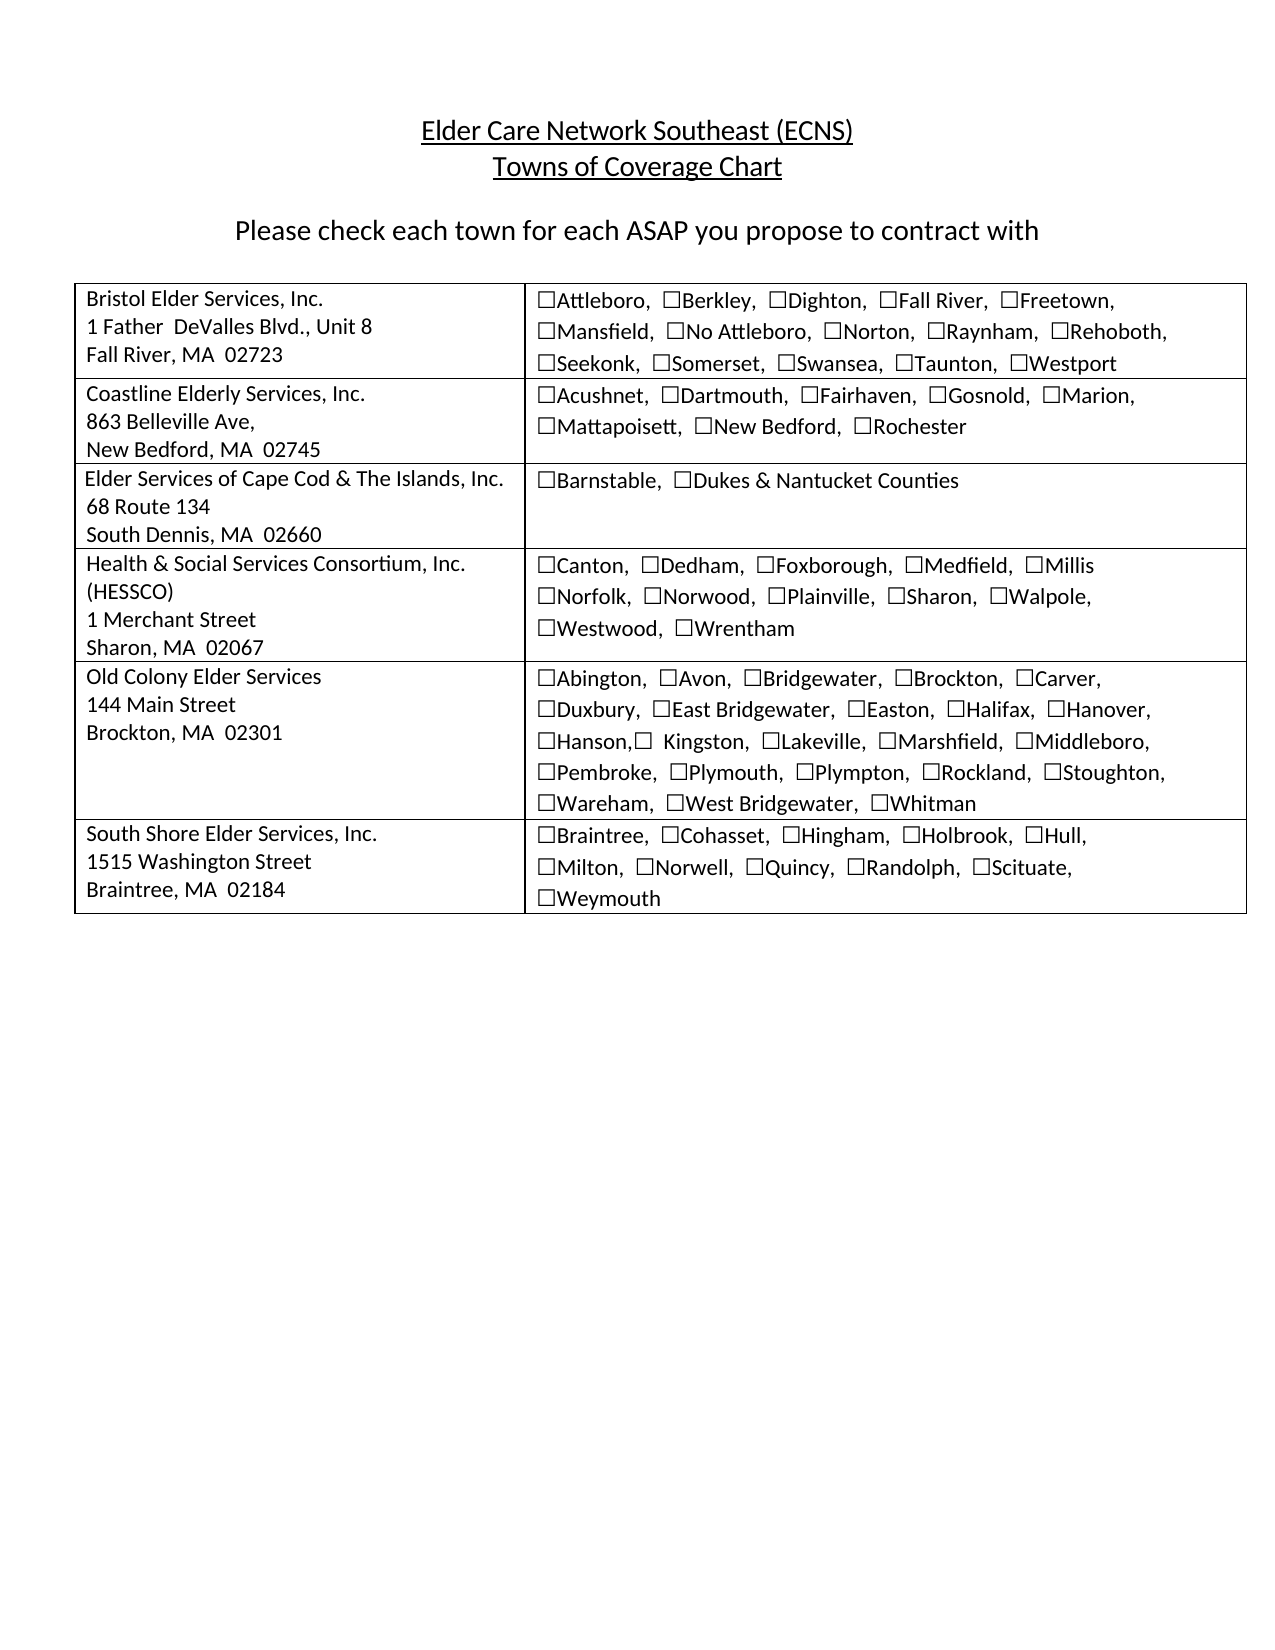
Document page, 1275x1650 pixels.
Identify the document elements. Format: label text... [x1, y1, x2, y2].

table_header Attleboro, Berkley, Dighton, Fall River, Freetown, Mansfield, No Attleboro, Norton, Raynham, Rehoboth, Seekonk, Somerset, Swansea, Taunton, Westport [526, 284, 1246, 378]
table_cell Braintree, Cohasset, Hingham, Holbrook, Hull, Milton, Norwell, Quincy, Randolph, Scituate, Weymouth [526, 820, 1246, 913]
text Elder Care Network Southeast (ECNS) [150, 112, 1125, 148]
table_cell Canton, Dedham, Foxborough, Medfield, Millis Norfolk, Norwood, Plainville, Sharon, Walpole, Westwood, Wrentham [526, 549, 1246, 661]
text Towns of Coverage Chart [150, 148, 1125, 184]
table_cell Old Colony Elder Services Brockton, MA 02301 [76, 662, 524, 818]
table_cell Barnstable, Dukes & Nantucket Counties [526, 464, 1246, 548]
table_cell Abington, Avon, Bridgewater, Brockton, Carver, Duxbury, East Bridgewater, Easton, Halifax, Hanover, Hanson, Kingston, Lakeville, Marshfield, Middleboro, Pembroke, Plymouth, Plympton, Rockland, Stoughton, Wareham, West Bridgewater, Whitman [526, 662, 1246, 818]
table_header Bristol Elder Services, Inc. 1 Father DeValles Blvd., Unit 8 Fall River, MA 02723 [76, 284, 524, 378]
table_cell South Shore Elder Services, Inc. 1515 Washington Street Braintree, MA 02184 [76, 820, 524, 913]
table_cell Coastline Elderly Services, Inc. 863 Belleville Ave, New Bedford, MA 02745 [76, 379, 524, 463]
table_cell Elder Services of Cape Cod & The Islands, Inc. 68 Route 134 South Dennis, MA 02660 [76, 464, 524, 548]
text Please check each town for each ASAP you propose to contract with [150, 212, 1125, 247]
table_cell Health & Social Services Consortium, Inc. (HESSCO) Sharon, MA 02067 [76, 549, 524, 661]
table_cell Acushnet, Dartmouth, Fairhaven, Gosnold, Marion, Mattapoisett, New Bedford, Rochester [526, 379, 1246, 463]
